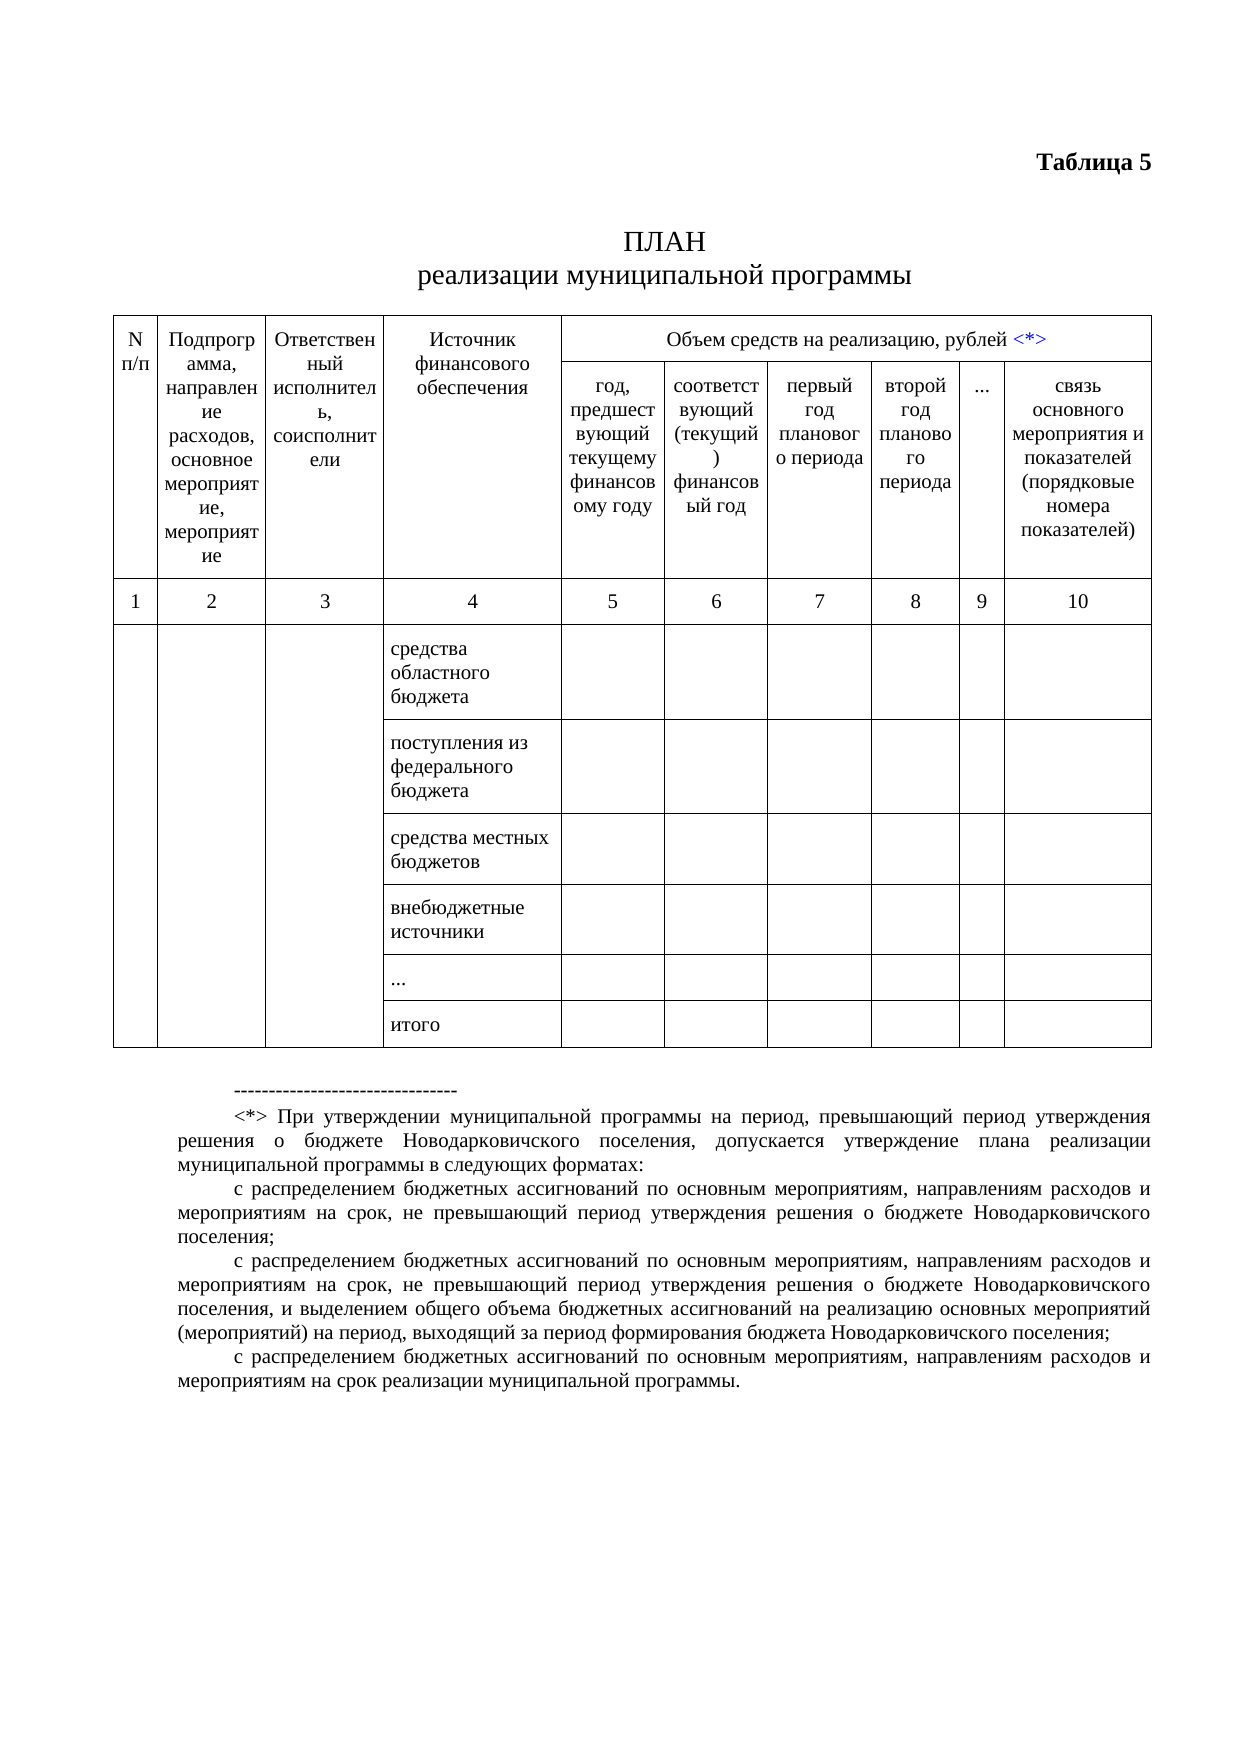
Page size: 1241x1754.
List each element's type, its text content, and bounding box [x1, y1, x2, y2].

table_cell внебюджетные источники [384, 885, 561, 954]
table_cell [872, 814, 959, 883]
table_cell [1005, 1001, 1151, 1047]
table_cell 7 [768, 579, 871, 624]
table_cell [872, 720, 959, 813]
table_cell [960, 885, 1004, 954]
table_cell [960, 625, 1004, 719]
text реализации муниципальной программы [177, 257, 1152, 291]
table_cell [562, 625, 664, 719]
table_cell [1005, 885, 1151, 954]
table_cell [665, 814, 767, 883]
table_cell [114, 625, 157, 1047]
table_cell [960, 1001, 1004, 1047]
table_header Подпрограмма, направление расходов, основное мероприятие, мероприятие [158, 316, 265, 578]
table_cell связь основного мероприятия и показателей (порядковые номера показателей) [1005, 362, 1151, 578]
table_header Объем средств на реализацию, рублей <*> [562, 316, 1151, 361]
table_cell итого [384, 1001, 561, 1047]
table_cell 10 [1005, 579, 1151, 624]
table_cell [872, 955, 959, 1000]
table_header Источник финансового обеспечения [384, 316, 561, 578]
text Таблица 5 [177, 147, 1152, 176]
text с распределением бюджетных ассигнований по основным мероприятиям, направлениям расходов и мероприятиям на срок, не превышающий период утверждения решения о бюджете Новодарковичского поселения; [177, 1176, 1152, 1248]
table_cell [562, 814, 664, 883]
table_cell первый год планового периода [768, 362, 871, 578]
table_cell 3 [266, 579, 383, 624]
table_cell [665, 720, 767, 813]
table_cell ... [960, 362, 1004, 578]
table_cell второй год планового периода [872, 362, 959, 578]
table_cell 6 [665, 579, 767, 624]
table_cell [665, 1001, 767, 1047]
table_header Ответственный исполнитель, соисполнители [266, 316, 383, 578]
table_cell 2 [158, 579, 265, 624]
table_cell [266, 625, 383, 1047]
table_cell средства местных бюджетов [384, 814, 561, 883]
table_cell [665, 625, 767, 719]
table_cell 5 [562, 579, 664, 624]
text <*> При утверждении муниципальной программы на период, превышающий период утверждения решения о бюджете Новодарковичского поселения, допускается утверждение плана реализации муниципальной программы в следующих форматах: [177, 1104, 1152, 1176]
table_cell [960, 814, 1004, 883]
table_cell [768, 625, 871, 719]
table_cell [768, 720, 871, 813]
table_cell [562, 720, 664, 813]
text с распределением бюджетных ассигнований по основным мероприятиям, направлениям расходов и мероприятиям на срок реализации муниципальной программы. [177, 1344, 1152, 1392]
table_cell [665, 955, 767, 1000]
table_cell [960, 955, 1004, 1000]
text -------------------------------- [177, 1076, 1152, 1104]
table_cell [872, 1001, 959, 1047]
table_cell ... [384, 955, 561, 1000]
table_cell [960, 720, 1004, 813]
table_cell [768, 885, 871, 954]
table_cell [665, 885, 767, 954]
table_cell [768, 814, 871, 883]
table_cell [158, 625, 265, 1047]
table_cell 9 [960, 579, 1004, 624]
table_cell [872, 885, 959, 954]
table_cell [1005, 625, 1151, 719]
table_cell [768, 1001, 871, 1047]
table_cell [1005, 814, 1151, 883]
table_cell соответствующий (текущий) финансовый год [665, 362, 767, 578]
table_cell поступления из федерального бюджета [384, 720, 561, 813]
table_cell год, предшествующий текущему финансовому году [562, 362, 664, 578]
text ПЛАН [177, 224, 1152, 257]
table_cell [562, 885, 664, 954]
table_cell [768, 955, 871, 1000]
table_cell 1 [114, 579, 157, 624]
table_cell средства областного бюджета [384, 625, 561, 719]
text с распределением бюджетных ассигнований по основным мероприятиям, направлениям расходов и мероприятиям на срок, не превышающий период утверждения решения о бюджете Новодарковичского поселения, и выделением общего объема бюджетных ассигнований на реализацию основных мероприятий (мероприятий) на период, выходящий за период формирования бюджета Новодарковичского поселения; [177, 1248, 1152, 1344]
table_header N п/п [114, 316, 157, 578]
table_cell 8 [872, 579, 959, 624]
table_cell [1005, 955, 1151, 1000]
table_cell [872, 625, 959, 719]
table_cell [1005, 720, 1151, 813]
table_cell [562, 955, 664, 1000]
table_cell [562, 1001, 664, 1047]
table_cell 4 [384, 579, 561, 624]
